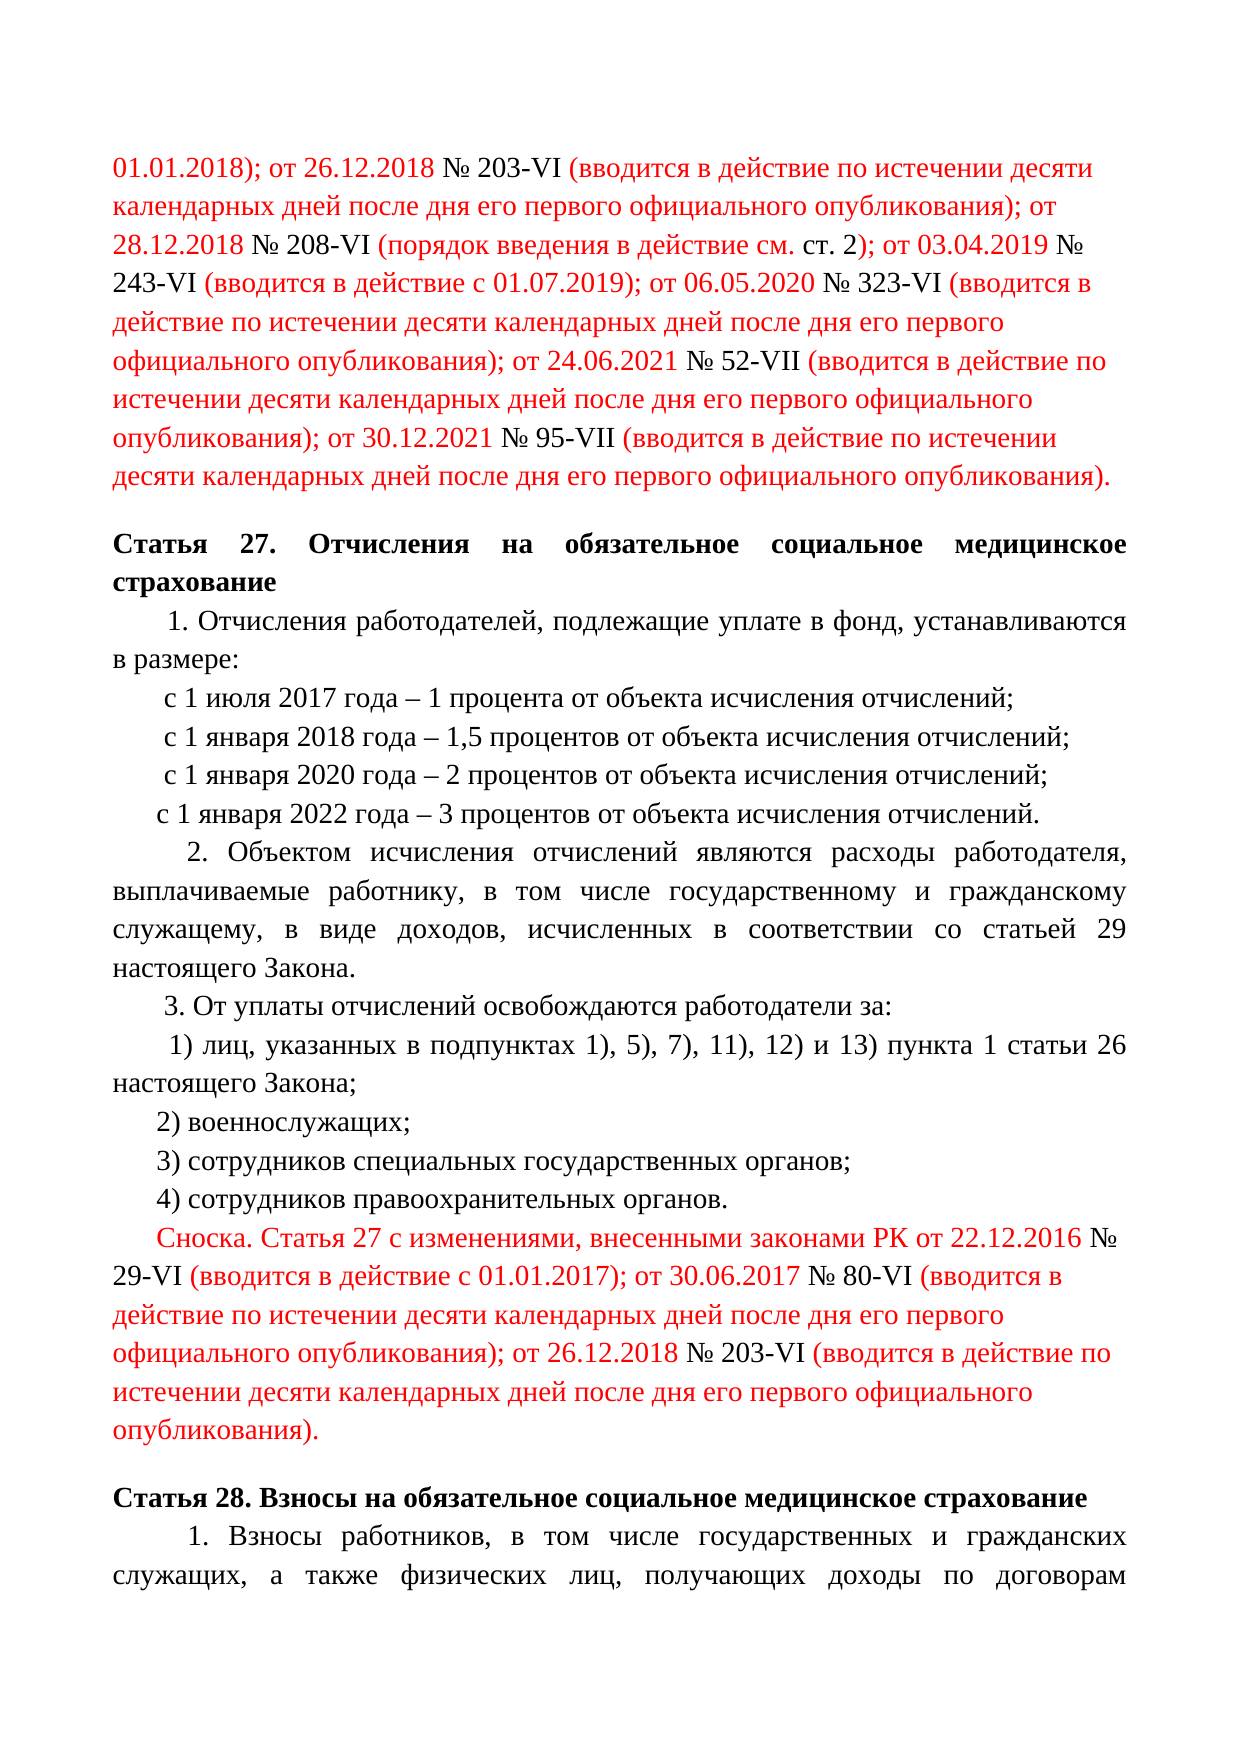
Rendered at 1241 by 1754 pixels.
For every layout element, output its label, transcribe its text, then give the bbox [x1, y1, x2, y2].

text 4) сотрудников правоохранительных органов. [112, 1181, 1128, 1215]
text Статья 28. Взносы на обязательное социальное медицинское страхование [112, 1480, 1128, 1513]
text Сноска. Статья 27 с изменениями, внесенными законами РК от 22.12.2016 № 29-VІ (вводится в действие с 01.01.2017); от 30.06.2017 № 80-VI (вводится в действие по истечении десяти календарных дней после дня его первого официального опубликования); от 26.12.2018 № 203-VІ (вводится в действие по истечении десяти календарных дней после дня его первого официального опубликования). [112, 1220, 1128, 1476]
text с 1 января 2018 года – 1,5 процентов от объекта исчисления отчислений; [112, 719, 1128, 752]
text Статья 27. Отчисления на обязательное социальное медицинское страхование [112, 526, 1128, 598]
text с 1 июля 2017 года – 1 процента от объекта исчисления отчислений; [112, 680, 1128, 714]
text 3. От уплаты отчислений освобождаются работодатели за: [112, 988, 1128, 1022]
text с 1 января 2022 года – 3 процентов от объекта исчисления отчислений. [112, 796, 1128, 829]
text 1. Отчисления работодателей, подлежащие уплате в фонд, устанавливаются в размере: [112, 603, 1128, 675]
text с 1 января 2020 года – 2 процентов от объекта исчисления отчислений; [112, 757, 1128, 791]
text 2. Объектом исчисления отчислений являются расходы работодателя, выплачиваемые работнику, в том числе государственному и гражданскому служащему, в виде доходов, исчисленных в соответствии со статьей 29 настоящего Закона. [112, 834, 1128, 983]
text 3) сотрудников специальных государственных органов; [112, 1143, 1128, 1176]
text 1) лиц, указанных в подпунктах 1), 5), 7), 11), 12) и 13) пункта 1 статьи 26 настоящего Закона; [112, 1027, 1128, 1099]
text 2) военнослужащих; [112, 1104, 1128, 1138]
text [112, 1518, 1128, 1591]
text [112, 150, 1128, 522]
